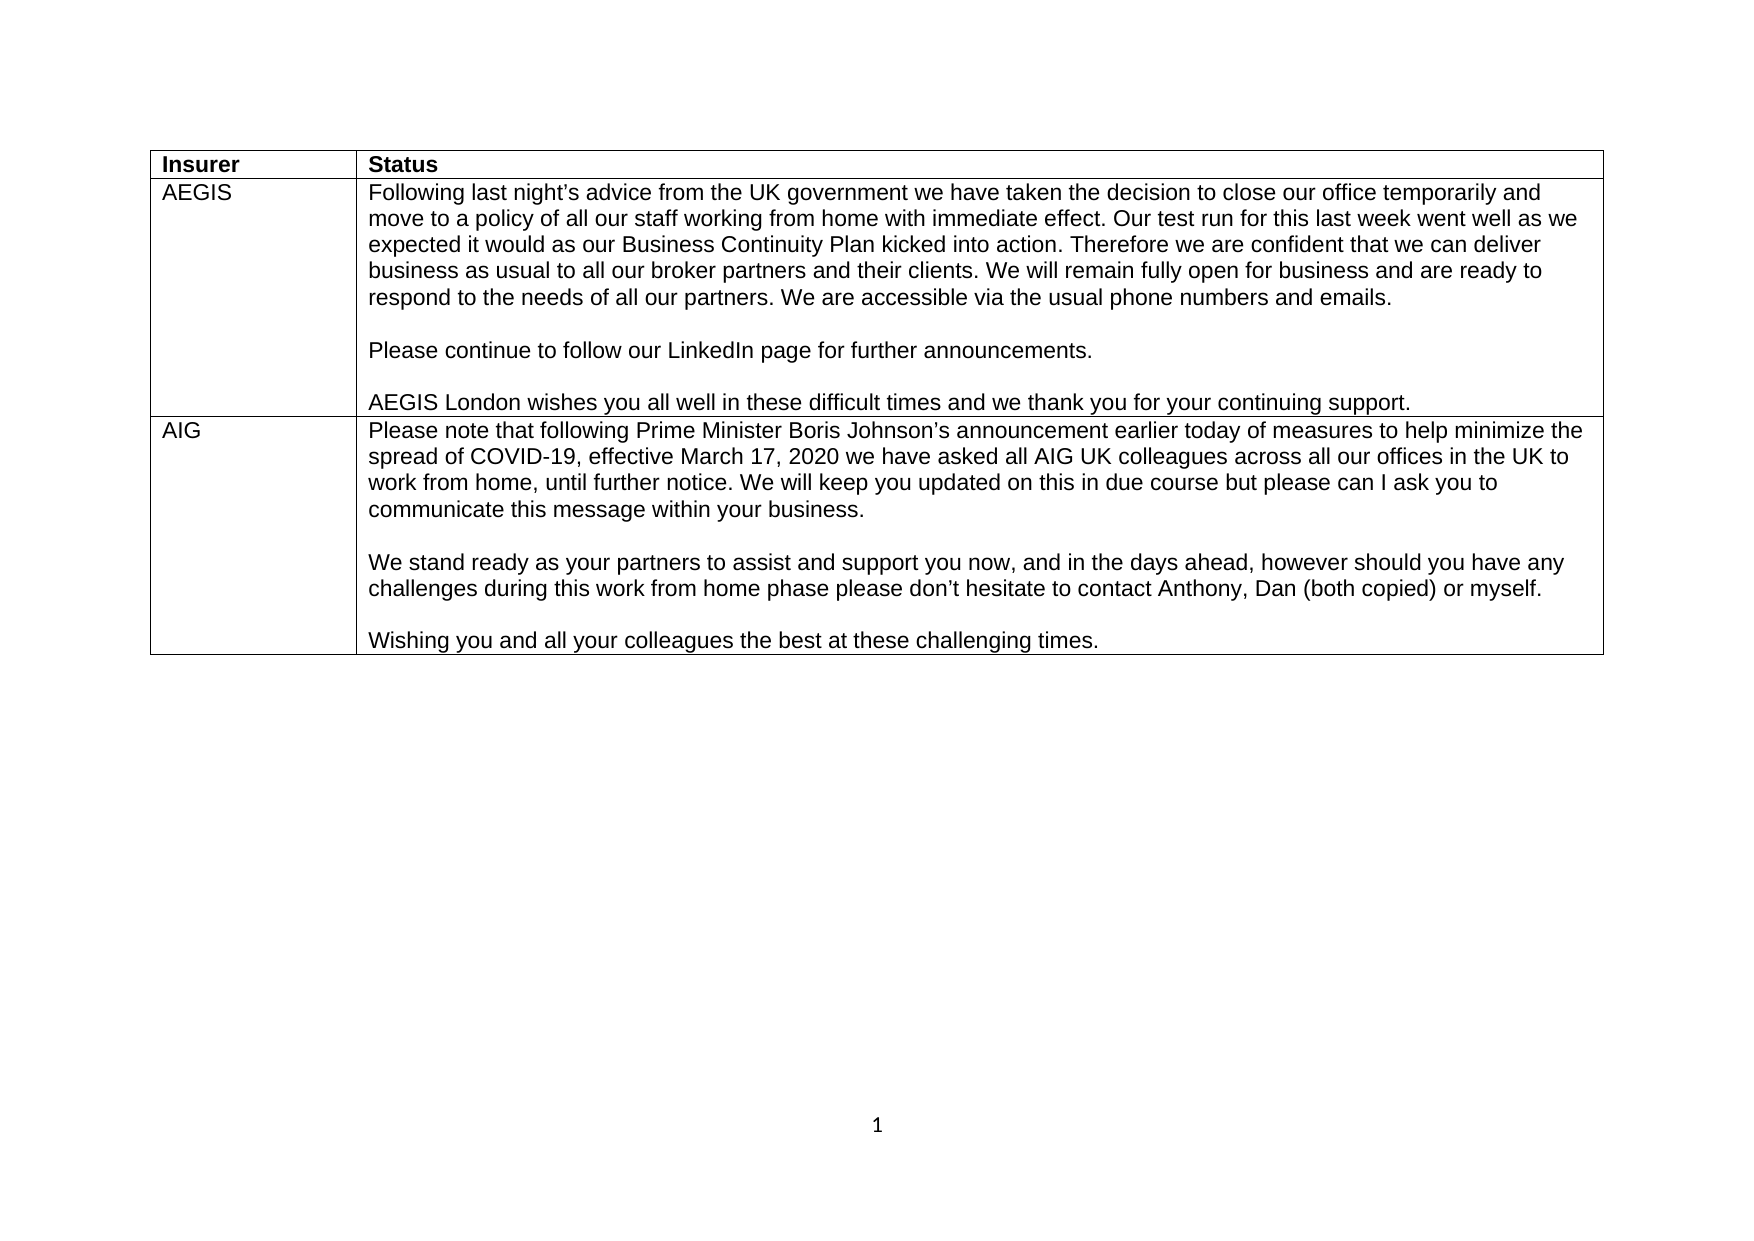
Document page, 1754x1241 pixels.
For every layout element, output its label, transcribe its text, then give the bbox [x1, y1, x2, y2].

table_cell AEGIS [151, 179, 356, 416]
table_header Status [357, 151, 1603, 177]
table_cell Following last night’s advice from the UK government we have taken the decision to close our office temporarily and move to a policy of all our staff working from home with immediate effect. Our test run for this last week went well as we expected it would as our Business Continuity Plan kicked into action. Therefore we are confident that we can deliver business as usual to all our broker partners and their clients. We will remain fully open for business and are ready to respond to the needs of all our partners. We are accessible via the usual phone numbers and emails. Please continue to follow our LinkedIn page for further announcements. AEGIS London wishes you all well in these difficult times and we thank you for your continuing support. [357, 179, 1603, 416]
table_cell AIG [151, 417, 356, 654]
table_header Insurer [151, 151, 356, 177]
table_cell Please note that following Prime Minister Boris Johnson’s announcement earlier today of measures to help minimize the spread of COVID-19, effective March 17, 2020 we have asked all AIG UK colleagues across all our offices in the UK to work from home, until further notice. We will keep you updated on this in due course but please can I ask you to communicate this message within your business. We stand ready as your partners to assist and support you now, and in the days ahead, however should you have any challenges during this work from home phase please don’t hesitate to contact Anthony, Dan (both copied) or myself. Wishing you and all your colleagues the best at these challenging times. [357, 417, 1603, 654]
